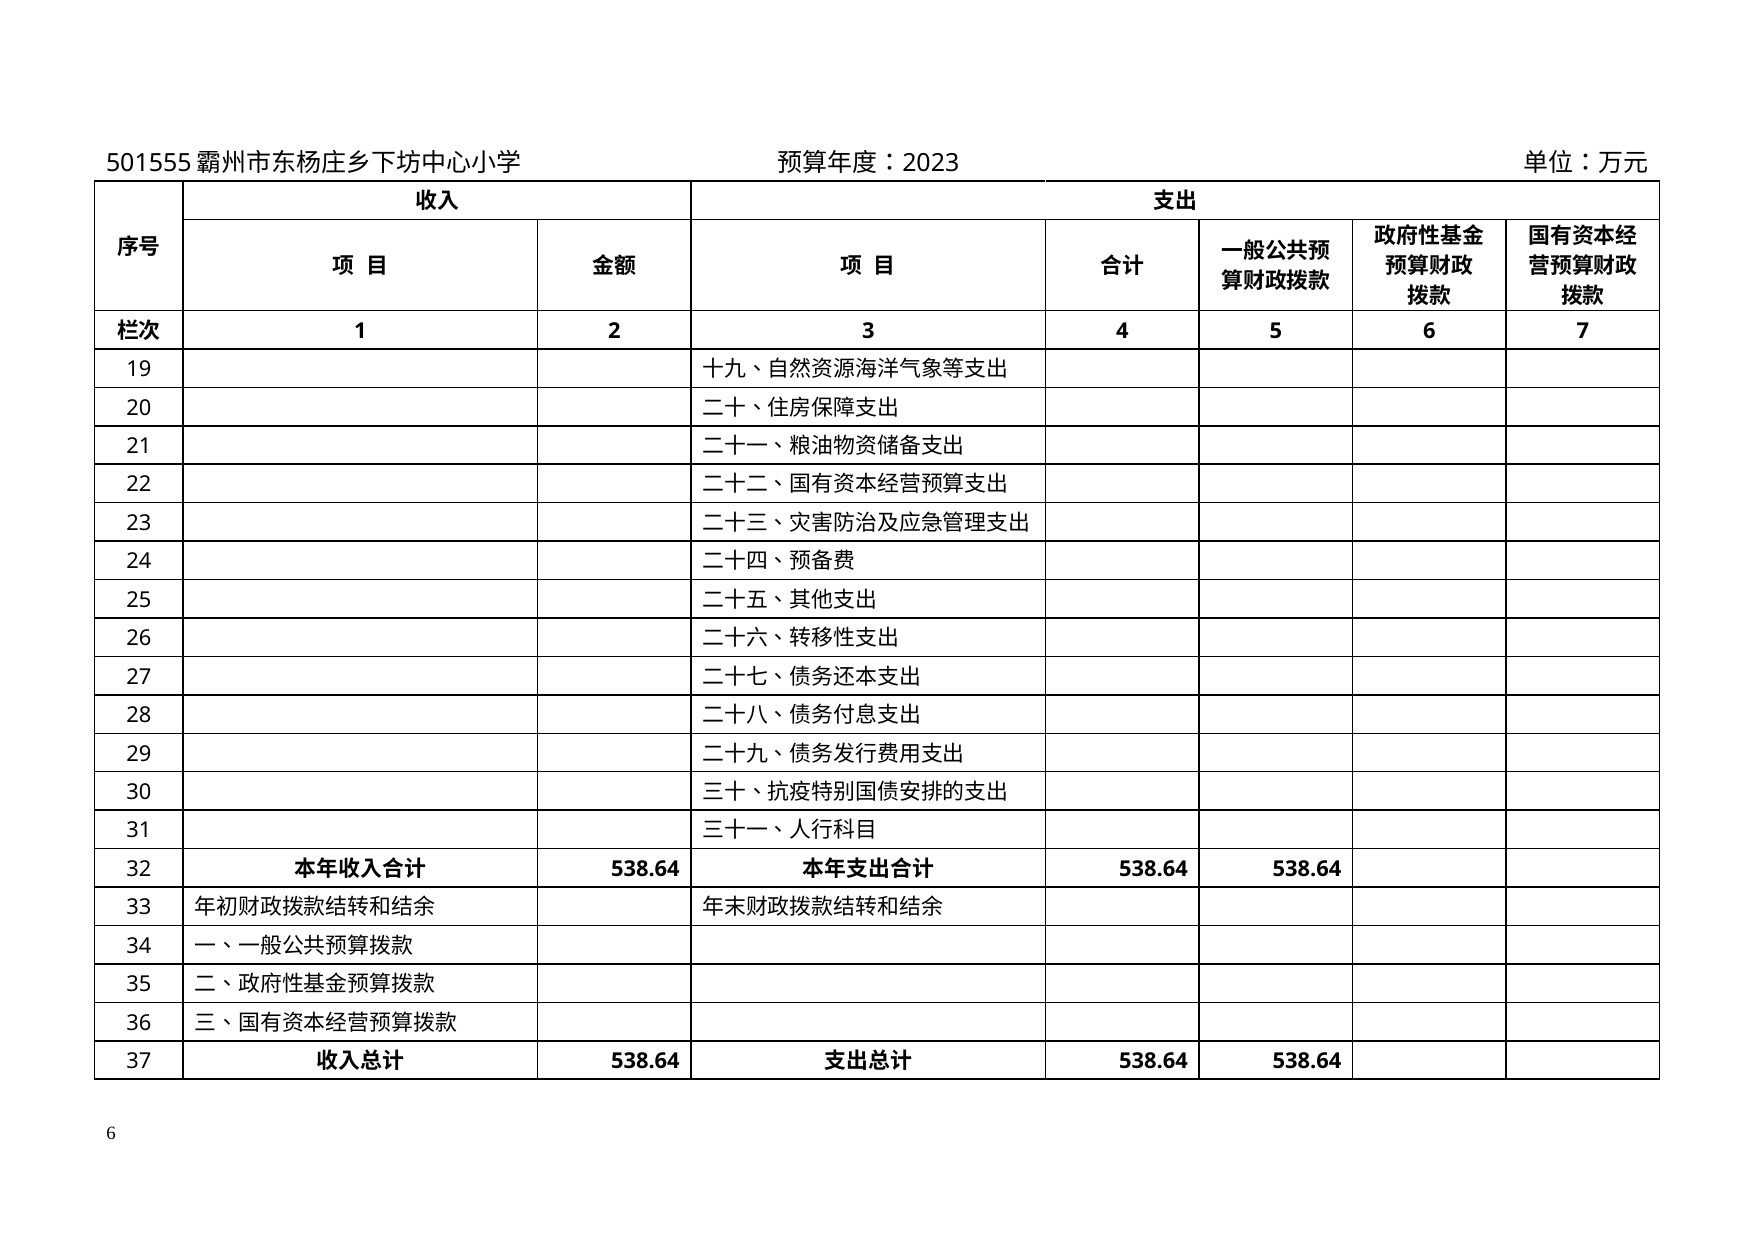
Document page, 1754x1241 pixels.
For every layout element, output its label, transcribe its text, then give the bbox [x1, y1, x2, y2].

table_cell [1046, 696, 1198, 732]
table_cell 4 [1046, 311, 1198, 348]
table_cell [538, 350, 690, 386]
table_cell 6 [1353, 311, 1505, 348]
table_cell [538, 619, 690, 656]
table_cell [1353, 503, 1505, 540]
table_cell [1046, 926, 1198, 963]
table_cell [1200, 465, 1352, 502]
table_cell [538, 427, 690, 463]
table_cell [1507, 1003, 1659, 1040]
table_cell [1200, 503, 1352, 540]
table_cell 二十七、债务还本支出 [692, 657, 1045, 694]
table_cell [1353, 888, 1505, 924]
table_cell [1200, 888, 1352, 924]
table_cell 28 [95, 696, 182, 732]
table_cell [1507, 427, 1659, 463]
table_cell 2 [538, 311, 690, 348]
table_cell 32 [95, 849, 182, 886]
table_cell [184, 503, 537, 540]
table_cell 合计 [1046, 220, 1198, 309]
table_cell [538, 772, 690, 809]
table_cell 1 [184, 311, 537, 348]
table_cell [538, 657, 690, 694]
table_cell 30 [95, 772, 182, 809]
table_cell 收入 [184, 182, 690, 219]
table_cell [1046, 465, 1198, 502]
table_cell [1507, 542, 1659, 579]
table_cell [1200, 542, 1352, 579]
table_cell [1046, 580, 1198, 617]
table_cell 19 [95, 350, 182, 386]
table_cell [1353, 350, 1505, 386]
table_cell [1507, 888, 1659, 924]
table_cell [184, 427, 537, 463]
table_cell [1353, 965, 1505, 1001]
table_cell 政府性基金预算财政 拨款 [1353, 220, 1505, 309]
table_cell [1353, 388, 1505, 425]
table_cell 二十八、债务付息支出 [692, 696, 1045, 732]
table_cell 33 [95, 888, 182, 924]
table_cell [1200, 350, 1352, 386]
table_cell 538.64 [538, 1042, 690, 1078]
table_cell 三、国有资本经营预算拨款 [184, 1003, 537, 1040]
table_cell 34 [95, 926, 182, 963]
table_cell 37 [95, 1042, 182, 1078]
table_cell 一、一般公共预算拨款 [184, 926, 537, 963]
table_cell [538, 580, 690, 617]
table_cell [184, 465, 537, 502]
table_cell [1046, 657, 1198, 694]
table_cell 538.64 [1200, 1042, 1352, 1078]
table_cell 538.64 [1046, 849, 1198, 886]
table_cell [1507, 619, 1659, 656]
table_cell [1507, 388, 1659, 425]
table_cell 26 [95, 619, 182, 656]
table_cell [184, 772, 537, 809]
table_cell [538, 1003, 690, 1040]
table_cell 十九、自然资源海洋气象等支出 [692, 350, 1045, 386]
table_cell [1353, 1003, 1505, 1040]
table_cell [538, 696, 690, 732]
table_cell [1200, 926, 1352, 963]
table_cell 二十二、国有资本经营预算支出 [692, 465, 1045, 502]
table_cell [1353, 849, 1505, 886]
table_cell [1046, 427, 1198, 463]
table_cell [1046, 888, 1198, 924]
table_cell [538, 388, 690, 425]
table_cell [538, 926, 690, 963]
table_cell [1200, 734, 1352, 771]
table_cell [538, 888, 690, 924]
table_cell [1353, 1042, 1505, 1078]
table_cell 本年支出合计 [692, 849, 1045, 886]
table_cell 一般公共预算财政拨款 [1200, 220, 1352, 309]
table_cell [184, 811, 537, 848]
table_cell [1353, 465, 1505, 502]
table_cell [1507, 849, 1659, 886]
table_cell [1353, 619, 1505, 656]
table_cell 538.64 [538, 849, 690, 886]
table_cell 二十五、其他支出 [692, 580, 1045, 617]
table_cell [1353, 427, 1505, 463]
table_cell 支出 [692, 182, 1659, 219]
table_cell 三十一、人行科目 [692, 811, 1045, 848]
table_cell [1046, 965, 1198, 1001]
table_cell [1507, 350, 1659, 386]
table_cell [184, 350, 537, 386]
table_cell 3 [692, 311, 1045, 348]
table_cell [1507, 503, 1659, 540]
table_cell 22 [95, 465, 182, 502]
table_cell [1046, 542, 1198, 579]
table_cell [1507, 926, 1659, 963]
table_header 单位：万元 [1046, 143, 1659, 180]
table_cell [1353, 657, 1505, 694]
table_cell [1046, 734, 1198, 771]
table_cell 金额 [538, 220, 690, 309]
table_cell 二十九、债务发行费用支出 [692, 734, 1045, 771]
table_cell [184, 580, 537, 617]
table_cell 年末财政拨款结转和结余 [692, 888, 1045, 924]
table_cell 27 [95, 657, 182, 694]
table_cell [184, 696, 537, 732]
table_cell [538, 465, 690, 502]
table_cell [538, 503, 690, 540]
table_cell [1353, 542, 1505, 579]
table_cell [1046, 619, 1198, 656]
table_cell 二十四、预备费 [692, 542, 1045, 579]
table_cell [1507, 657, 1659, 694]
table_cell 7 [1507, 311, 1659, 348]
table_cell 支出总计 [692, 1042, 1045, 1078]
table_cell [1353, 580, 1505, 617]
table_cell [1507, 772, 1659, 809]
table_cell [1200, 811, 1352, 848]
table_cell [538, 811, 690, 848]
table_cell [1200, 965, 1352, 1001]
table_cell [1507, 465, 1659, 502]
table_cell 二十一、粮油物资储备支出 [692, 427, 1045, 463]
table_cell 31 [95, 811, 182, 848]
table_cell 29 [95, 734, 182, 771]
table_cell 36 [95, 1003, 182, 1040]
table_cell [1353, 811, 1505, 848]
table_cell 二、政府性基金预算拨款 [184, 965, 537, 1001]
table_cell 国有资本经营预算财政拨款 [1507, 220, 1659, 309]
table_cell [1200, 388, 1352, 425]
table_cell [1200, 580, 1352, 617]
table_cell [692, 926, 1045, 963]
table_header 501555霸州市东杨庄乡下坊中心小学 [95, 143, 690, 180]
table_cell [184, 657, 537, 694]
table_cell [184, 619, 537, 656]
table_cell [1507, 1042, 1659, 1078]
table_cell 项 目 [692, 220, 1045, 309]
table_cell [692, 965, 1045, 1001]
table_cell 二十六、转移性支出 [692, 619, 1045, 656]
table_cell 收入总计 [184, 1042, 537, 1078]
table_cell [1200, 772, 1352, 809]
table_cell 25 [95, 580, 182, 617]
table_cell 538.64 [1046, 1042, 1198, 1078]
table_cell 二十、住房保障支出 [692, 388, 1045, 425]
table_cell 20 [95, 388, 182, 425]
table_cell [1046, 772, 1198, 809]
table_cell 序号 [95, 182, 182, 309]
table_cell 35 [95, 965, 182, 1001]
table_cell [1200, 1003, 1352, 1040]
table_header 预算年度：2023 [692, 143, 1045, 180]
table_cell 5 [1200, 311, 1352, 348]
table_cell 三十、抗疫特别国债安排的支出 [692, 772, 1045, 809]
table_cell [1353, 696, 1505, 732]
table_cell [1200, 619, 1352, 656]
table_cell 二十三、灾害防治及应急管理支出 [692, 503, 1045, 540]
table_cell 24 [95, 542, 182, 579]
table_cell [1507, 734, 1659, 771]
table_cell [1200, 427, 1352, 463]
table_cell [538, 965, 690, 1001]
table_cell [1046, 350, 1198, 386]
table_cell [1046, 503, 1198, 540]
table_cell [184, 388, 537, 425]
table_cell 538.64 [1200, 849, 1352, 886]
table_cell [1507, 965, 1659, 1001]
table_cell [1507, 696, 1659, 732]
table_cell 21 [95, 427, 182, 463]
table_cell [184, 542, 537, 579]
table_cell 项 目 [184, 220, 537, 309]
table_cell 年初财政拨款结转和结余 [184, 888, 537, 924]
table_cell [1046, 811, 1198, 848]
table_cell [1353, 926, 1505, 963]
table_cell [1353, 734, 1505, 771]
table_cell [1046, 1003, 1198, 1040]
table_cell [1200, 696, 1352, 732]
table_cell [1200, 657, 1352, 694]
table_cell [1507, 580, 1659, 617]
table_cell [538, 542, 690, 579]
table_cell 栏次 [95, 311, 182, 348]
table_cell [1046, 388, 1198, 425]
table_cell [1353, 772, 1505, 809]
table_cell [538, 734, 690, 771]
table_cell [1507, 811, 1659, 848]
table_cell [692, 1003, 1045, 1040]
table_cell [184, 734, 537, 771]
table_cell 本年收入合计 [184, 849, 537, 886]
table_cell 23 [95, 503, 182, 540]
